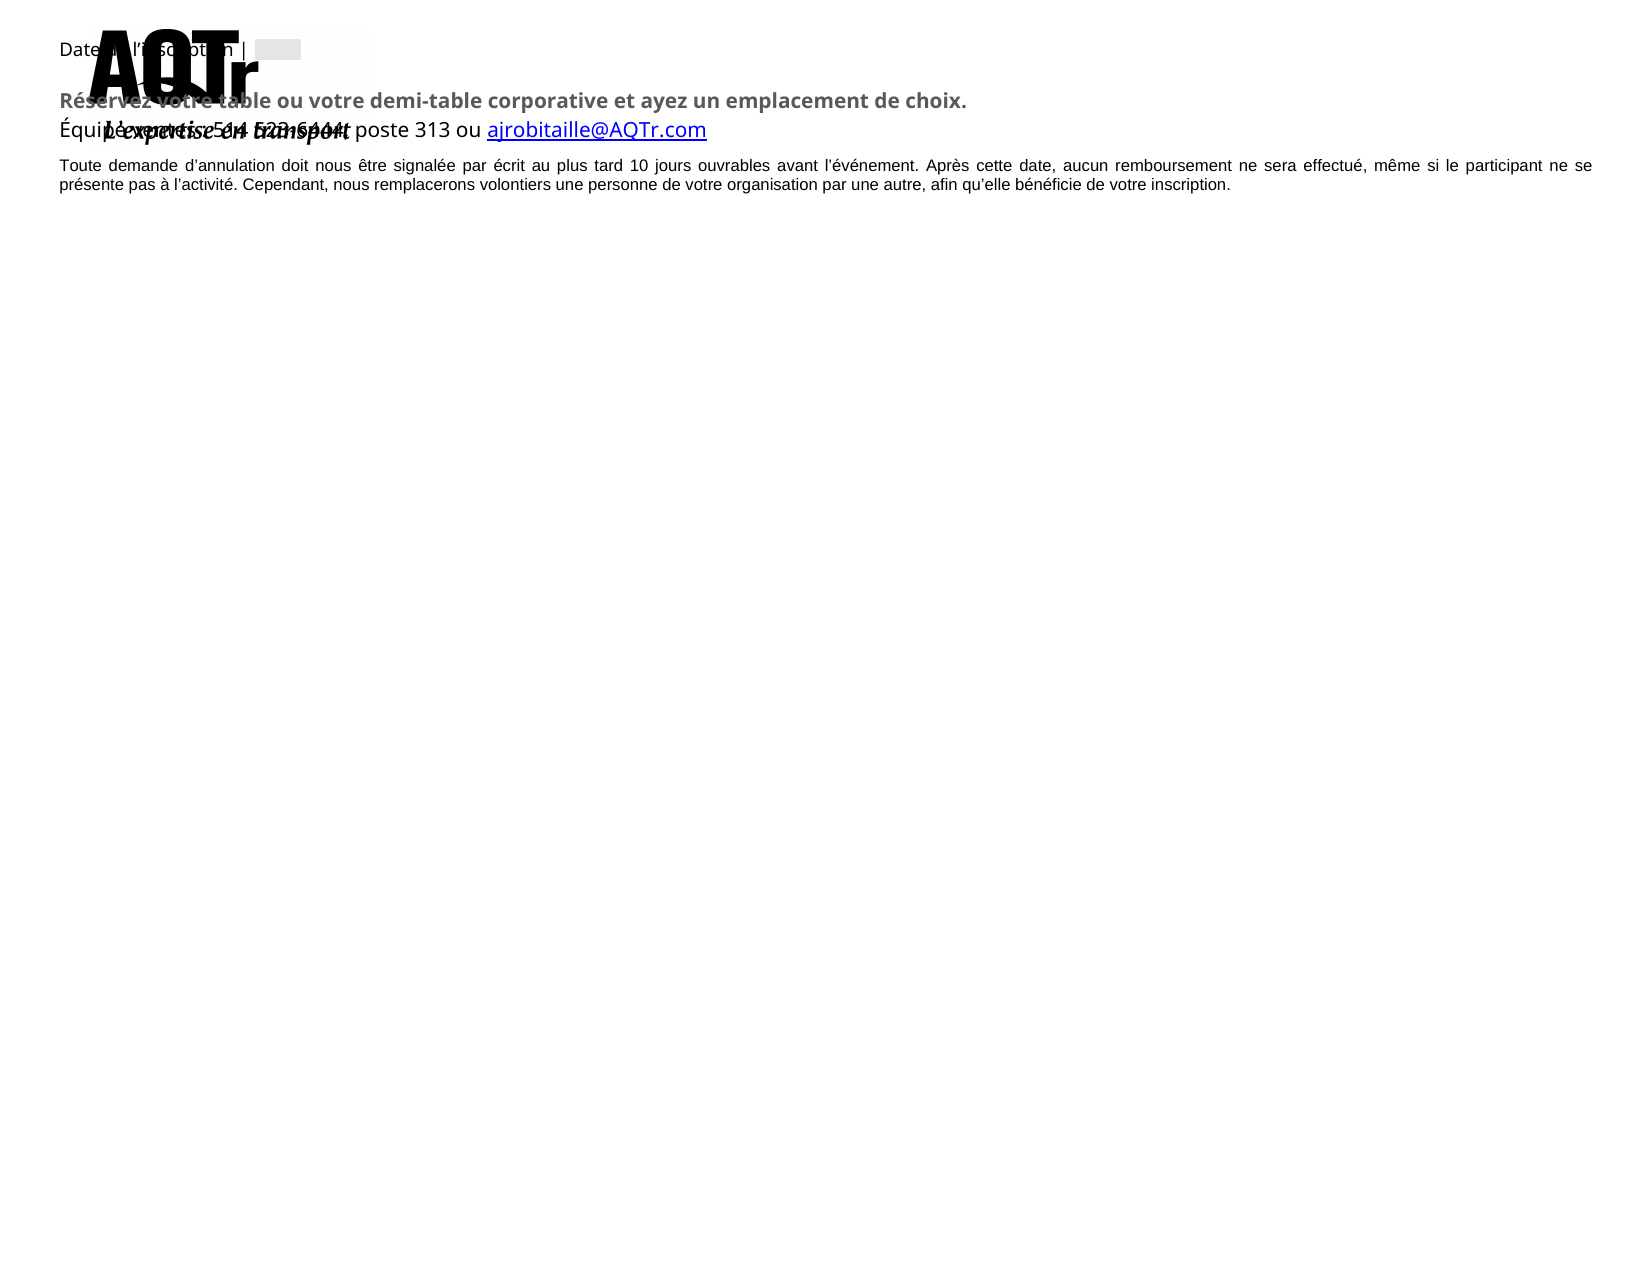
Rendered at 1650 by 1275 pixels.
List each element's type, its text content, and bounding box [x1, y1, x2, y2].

text Réservez votre table ou votre demi-table corporative et ayez un emplacement de choix. [59, 86, 1595, 115]
picture [88, 29, 370, 36]
text Date de l’inscription | [59, 36, 1595, 61]
text Toute demande d’annulation doit nous être signalée par écrit au plus tard 10 jours ouvrables avant l’événement. Après cette date, aucun remboursement ne sera effectué, même si le participant ne se présente pas à l’activité. Cependant, nous remplacerons volontiers une personne de votre organisation par une autre, aﬁn qu’elle bénéficie de votre inscription. [59, 156, 1595, 194]
picture [88, 61, 370, 86]
text Équipe ventes : 514 523-6444, poste 313 ou ajrobitaille@AQTr.com [59, 115, 1595, 143]
picture [88, 143, 370, 149]
